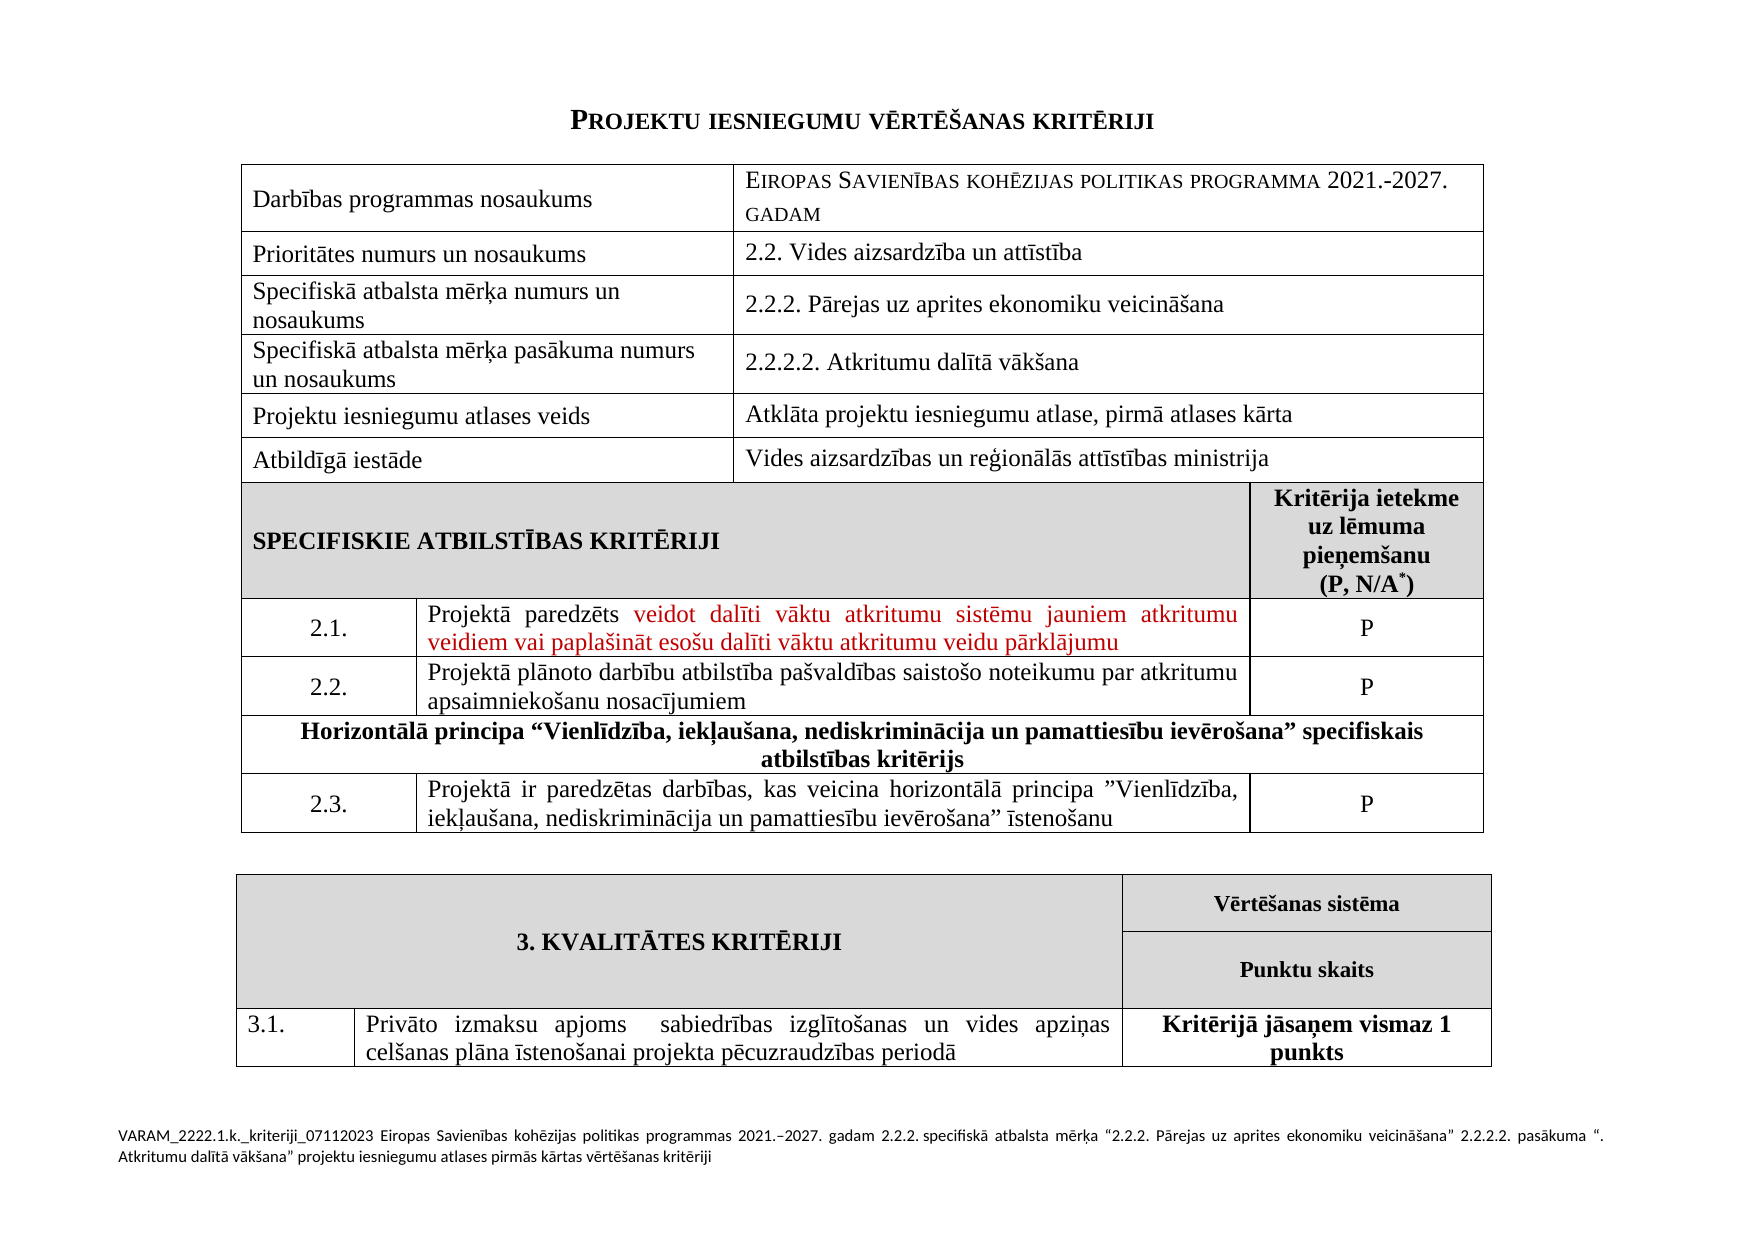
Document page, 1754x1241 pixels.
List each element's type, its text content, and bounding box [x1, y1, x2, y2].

table_cell Atklāta projektu iesniegumu atlase, pirmā atlases kārta [734, 394, 1483, 437]
table_cell Vides aizsardzības un reģionālās attīstības ministrija [734, 438, 1483, 482]
table_header Darbības programmas nosaukums [242, 165, 733, 231]
table_cell Projektā ir paredzētas darbības, kas veicina horizontālā principa ”Vienlīdzība, iekļaušana, nediskriminācija un pamattiesību ievērošana” īstenošanu [417, 774, 1249, 832]
table_cell 2.2. Vides aizsardzība un attīstība [734, 232, 1483, 275]
table_header Vērtēšanas sistēma [1123, 875, 1491, 931]
table_cell Projektā plānoto darbību atbilstība pašvaldības saistošo noteikumu par atkritumu apsaimniekošanu nosacījumiem [417, 657, 1249, 715]
table_cell 2.2.2.2. Atkritumu dalītā vākšana [734, 335, 1483, 392]
table_cell Kritērijā jāsaņem vismaz 1 punkts [1123, 1009, 1491, 1066]
table_cell 2.2.2. Pārejas uz aprites ekonomiku veicināšana [734, 276, 1483, 334]
table_header Eiropas Savienības kohēzijas politikas programma 2021.-2027. gadam [734, 165, 1483, 231]
table_cell 3.1. [237, 1009, 354, 1066]
table_cell Projektā paredzēts veidot dalīti vāktu atkritumu sistēmu jauniem atkritumu veidiem vai paplašināt esošu dalīti vāktu atkritumu veidu pārklājumu [417, 599, 1249, 656]
table_cell Punktu skaits [1123, 932, 1491, 1008]
table_cell Privāto izmaksu apjoms sabiedrības izglītošanas un vides apziņas celšanas plāna īstenošanai projekta pēcuzraudzības periodā [355, 1009, 1122, 1066]
table_cell P [1251, 657, 1483, 715]
table_cell 2.2. [242, 657, 416, 715]
table_cell Prioritātes numurs un nosaukums [242, 232, 733, 275]
table_cell Horizontālā principa “Vienlīdzība, iekļaušana, nediskriminācija un pamattiesību ievērošana” specifiskais atbilstības kritērijs [242, 716, 1483, 773]
table_cell 2.1. [242, 599, 416, 656]
text Projektu iesniegumu vērtēšanas kritēriji [118, 102, 1606, 135]
table_cell 2.3. [242, 774, 416, 832]
table_cell Projektu iesniegumu atlases veids [242, 394, 733, 437]
table_cell Specifiskā atbalsta mērķa numurs un nosaukums [242, 276, 733, 334]
table_cell Specifiskā atbalsta mērķa pasākuma numurs un nosaukums [242, 335, 733, 392]
table_header 3. KVALITĀTES KRITĒRIJI [237, 875, 1122, 1008]
table_cell SPECIFISKIE ATBILSTĪBAS KRITĒRIJI [242, 483, 1249, 598]
table_cell P [1251, 599, 1483, 656]
table_cell Kritērija ietekme uz lēmuma pieņemšanu (P, N/A*) [1251, 483, 1483, 598]
table_cell Atbildīgā iestāde [242, 438, 733, 482]
table_cell P [1251, 774, 1483, 832]
